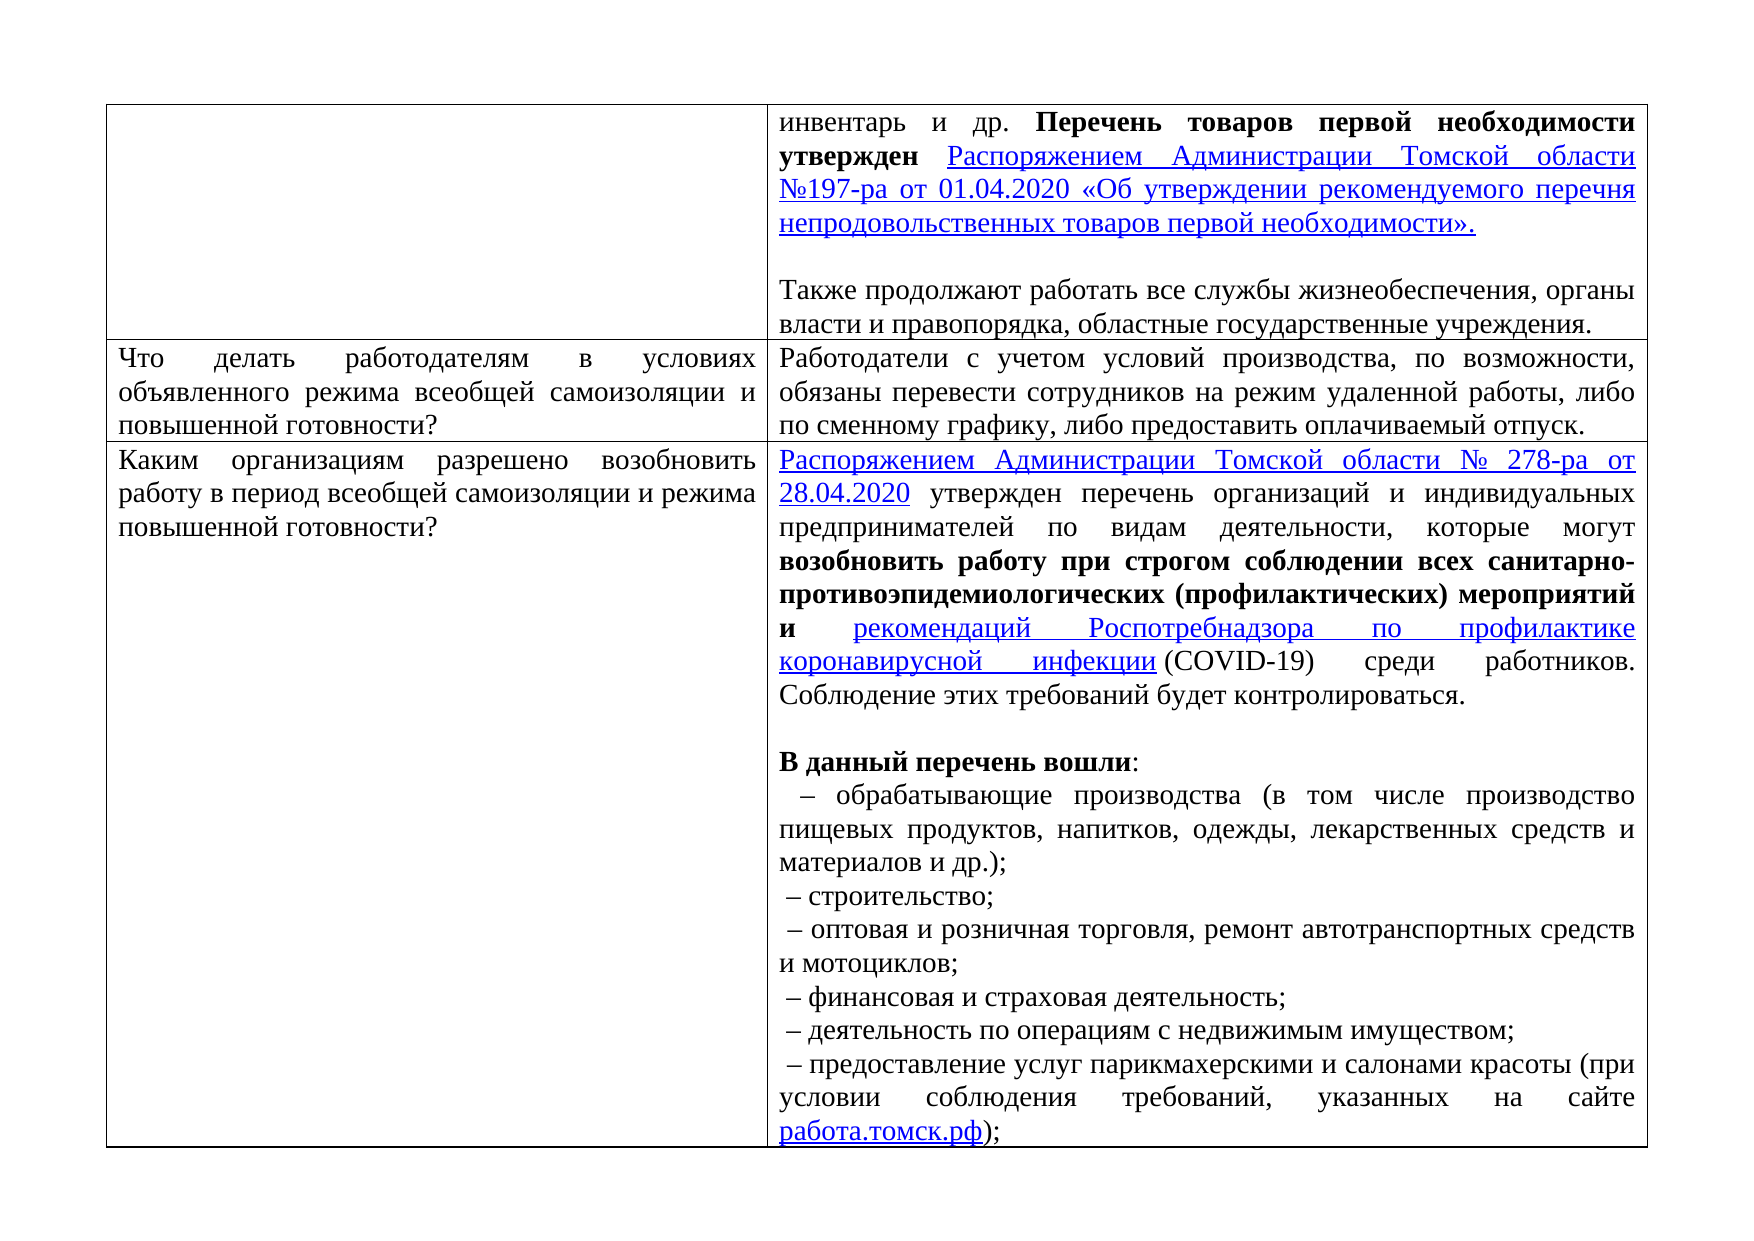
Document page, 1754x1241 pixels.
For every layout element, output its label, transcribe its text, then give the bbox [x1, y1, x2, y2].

table_cell Работодатели с учетом условий производства, по возможности, обязаны перевести сотрудников на режим удаленной работы, либо по сменному графику, либо предоставить оплачиваемый отпуск. [768, 340, 1647, 441]
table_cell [768, 105, 1647, 339]
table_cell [768, 442, 1647, 1146]
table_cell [107, 105, 767, 339]
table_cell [107, 442, 767, 1146]
table_cell Что делать работодателям в условиях объявленного режима всеобщей самоизоляции и повышенной готовности? [107, 340, 767, 441]
